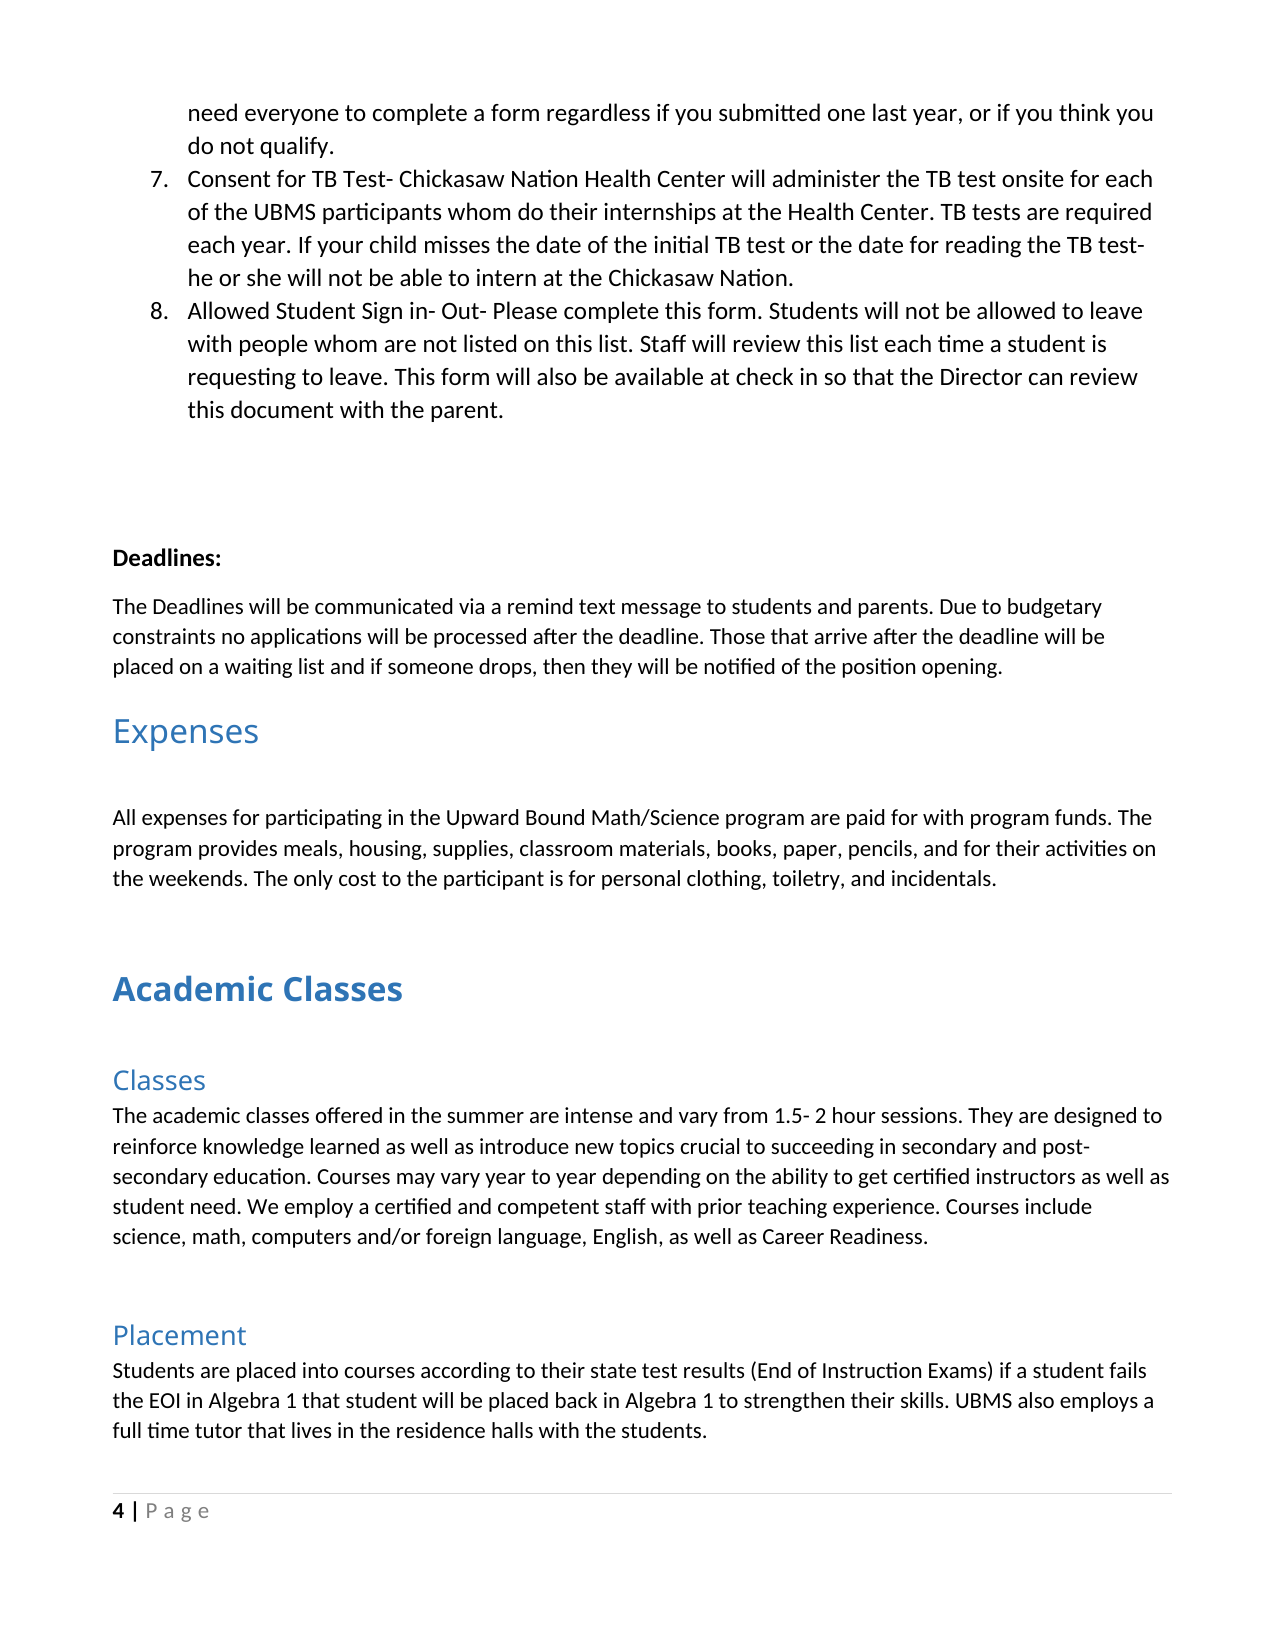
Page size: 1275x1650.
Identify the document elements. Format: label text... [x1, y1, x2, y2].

list Consent for TB Test- Chickasaw Nation Health Center will administer the TB test onsite for each of the UBMS participants whom do their internships at the Health Center. TB tests are required each year. If your child misses the date of the initial TB test or the date for reading the TB test- he or she will not be able to intern at the Chickasaw Nation. [150, 163, 1172, 293]
list Allowed Student Sign in- Out- Please complete this form. Students will not be allowed to leave with people whom are not listed on this list. Staff will review this list each time a student is requesting to leave. This form will also be available at check in so that the Director can review this document with the parent. [150, 295, 1172, 424]
text The Deadlines will be communicated via a remind text message to students and parents. Due to budgetary constraints no applications will be processed after the deadline. Those that arrive after the deadline will be placed on a waiting list and if someone drops, then they will be notified of the position opening. [112, 592, 1172, 681]
text Students are placed into courses according to their state test results (End of Instruction Exams) if a student fails the EOI in Algebra 1 that student will be placed back in Algebra 1 to strengthen their skills. UBMS also employs a full time tutor that lives in the residence halls with the students. [112, 1356, 1172, 1444]
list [150, 97, 1172, 161]
text Deadlines: [112, 542, 1172, 573]
text The academic classes offered in the summer are intense and vary from 1.5- 2 hour sessions. They are designed to reinforce knowledge learned as well as introduce new topics crucial to succeeding in secondary and post-secondary education. Courses may vary year to year depending on the ability to get certified instructors as well as student need. We employ a certified and competent staff with prior teaching experience. Courses include science, math, computers and/or foreign language, English, as well as Career Readiness. [112, 1102, 1172, 1251]
subtitle Classes [112, 1062, 1172, 1099]
text All expenses for participating in the Upward Bound Math/Science program are paid for with program funds. The program provides meals, housing, supplies, classroom materials, books, paper, pencils, and for their activities on the weekends. The only cost to the participant is for personal clothing, toiletry, and incidentals. [112, 803, 1172, 892]
subtitle Expenses [112, 708, 1172, 753]
subtitle Placement [112, 1316, 1172, 1353]
subtitle Academic Classes [112, 966, 1172, 1011]
